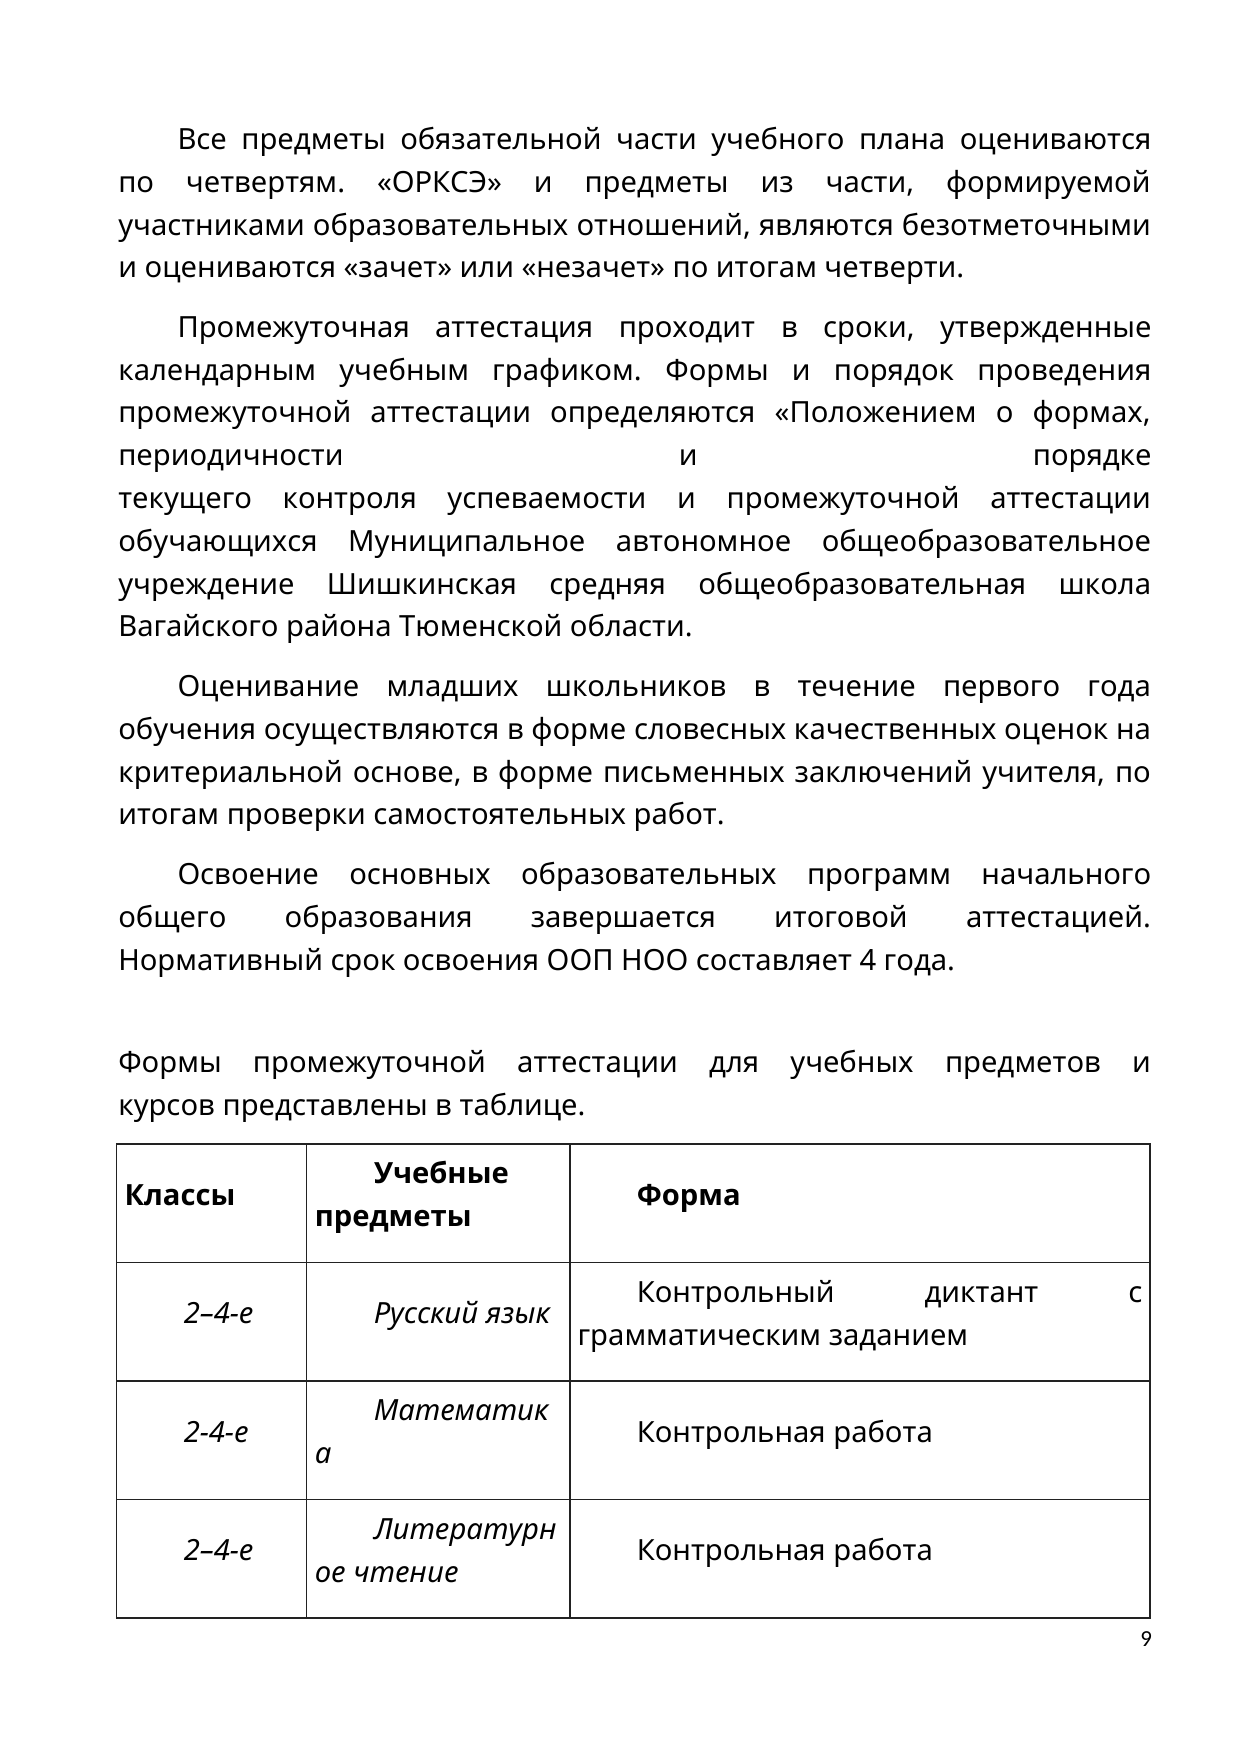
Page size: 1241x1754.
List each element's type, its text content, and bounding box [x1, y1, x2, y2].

table_cell Контрольный диктант с грамматическим заданием [571, 1263, 1149, 1380]
text Промежуточная аттестация проходит в сроки, утвержденные календарным учебным графиком. Формы и порядок проведения промежуточной аттестации определяются «Положением о формах, периодичности и порядке текущего контроля успеваемости и промежуточной аттестации обучающихся Муниципальное автономное общеобразовательное учреждение Шишкинская средняя общеобразовательная школа Вагайского района Тюменской области. [118, 306, 1152, 645]
table_cell Математика [307, 1382, 569, 1499]
table_cell 2-4-е [117, 1382, 306, 1499]
table_cell Контрольная работа [571, 1382, 1149, 1499]
table_cell 2–4-е [117, 1263, 306, 1380]
table_header Классы [117, 1145, 306, 1262]
table_header Учебные предметы [307, 1145, 569, 1262]
table_cell 2–4-е [117, 1500, 306, 1617]
text Освоение основных образовательных программ начального общего образования завершается итоговой аттестацией. Нормативный срок освоения ООП НОО составляет 4 года. [118, 853, 1152, 978]
text Все предметы обязательной части учебного плана оцениваются по четвертям. «ОРКСЭ» и предметы из части, формируемой участниками образовательных отношений, являются безотметочными и оцениваются «зачет» или «незачет» по итогам четверти. [118, 118, 1152, 286]
table_cell Литературное чтение [307, 1500, 569, 1617]
table_cell Контрольная работа [571, 1500, 1149, 1617]
table_header Форма [571, 1145, 1149, 1262]
text Оценивание младших школьников в течение первого года обучения осуществляются в форме словесных качественных оценок на критериальной основе, в форме письменных заключений учителя, по итогам проверки самостоятельных работ. [118, 665, 1152, 833]
text Формы промежуточной аттестации для учебных предметов и курсов представлены в таблице. [118, 998, 1152, 1123]
table_cell Русский язык [307, 1263, 569, 1380]
